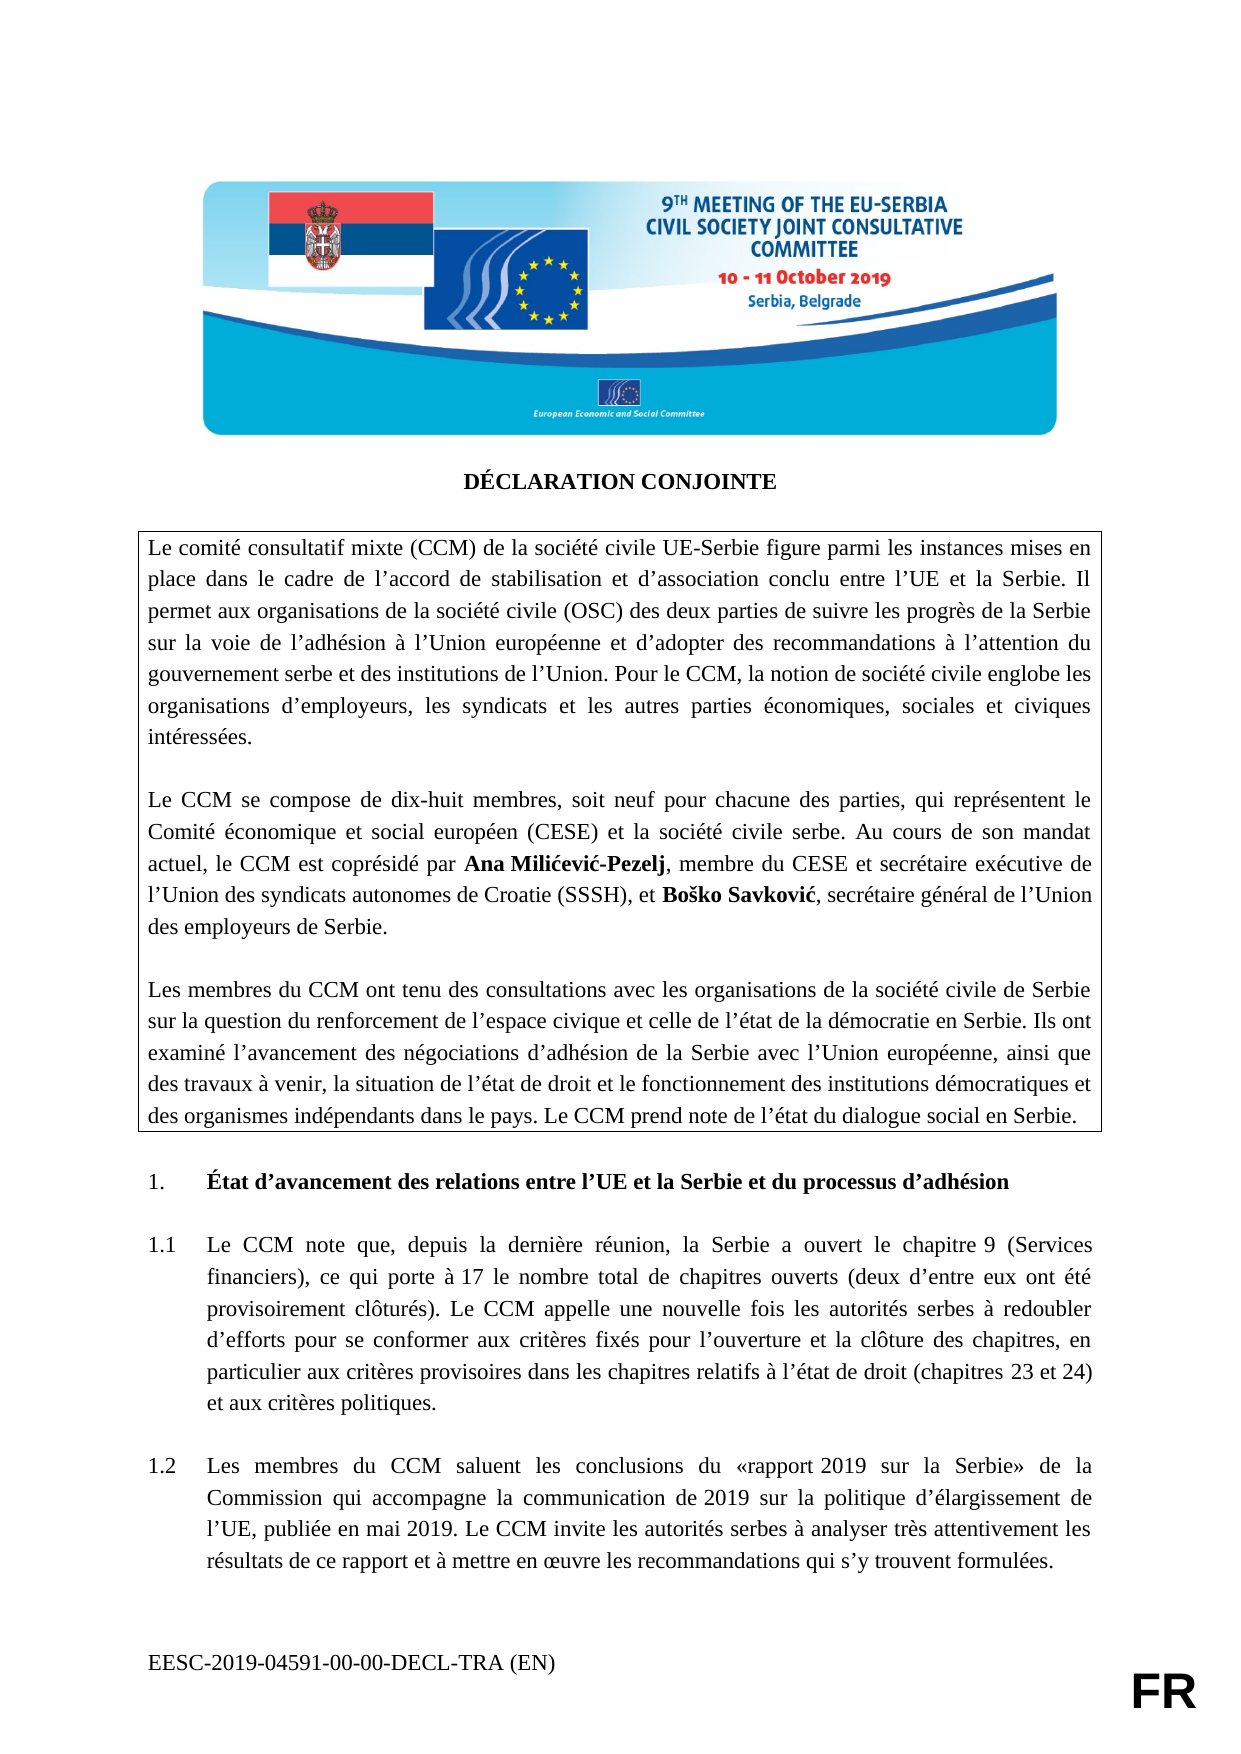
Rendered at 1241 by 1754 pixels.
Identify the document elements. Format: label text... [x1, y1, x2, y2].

subtitle État d’avancement des relations entre l’UE et la Serbie et du processus d’adhésion [148, 1168, 1093, 1195]
text DÉCLARATION CONJOINTE [148, 463, 1093, 494]
text Le comité consultatif mixte (CCM) de la société civile UE-Serbie figure parmi les instances mises en place dans le cadre de l’accord de stabilisation et d’association conclu entre l’UE et la Serbie. Il permet aux organisations de la société civile (OSC) des deux parties de suivre les progrès de la Serbie sur la voie de l’adhésion à l’Union européenne et d’adopter des recommandations à l’attention du gouvernement serbe et des institutions de l’Union. Pour le CCM, la notion de société civile englobe les organisations d’employeurs, les syndicats et les autres parties économiques, sociales et civiques intéressées. [139, 532, 1101, 750]
text Le CCM se compose de dix-huit membres, soit neuf pour chacune des parties, qui représentent le Comité économique et social européen (CESE) et la société civile serbe. Au cours de son mandat actuel, le CCM est coprésidé par Ana Milićević-Pezelj, membre du CESE et secrétaire exécutive de l’Union des syndicats autonomes de Croatie (SSSH), et Boško Savković, secrétaire général de l’Union des employeurs de Serbie. [139, 783, 1101, 939]
subtitle Les membres du CCM saluent les conclusions du «rapport 2019 sur la Serbie» de la Commission qui accompagne la communication de 2019 sur la politique d’élargissement de l’UE, publiée en mai 2019. Le CCM invite les autorités serbes à analyser très attentivement les résultats de ce rapport et à mettre en œuvre les recommandations qui s’y trouvent formulées. [148, 1452, 1093, 1573]
subtitle Le CCM note que, depuis la dernière réunion, la Serbie a ouvert le chapitre 9 (Services financiers), ce qui porte à 17 le nombre total de chapitres ouverts (deux d’entre eux ont été provisoirement clôturés). Le CCM appelle une nouvelle fois les autorités serbes à redoubler d’efforts pour se conformer aux critères fixés pour l’ouverture et la clôture des chapitres, en particulier aux critères provisoires dans les chapitres relatifs à l’état de droit (chapitres 23 et 24) et aux critères politiques. [148, 1231, 1093, 1416]
picture [147, 147, 1093, 463]
text Les membres du CCM ont tenu des consultations avec les organisations de la société civile de Serbie sur la question du renforcement de l’espace civique et celle de l’état de la démocratie en Serbie. Ils ont examiné l’avancement des négociations d’adhésion de la Serbie avec l’Union européenne, ainsi que des travaux à venir, la situation de l’état de droit et le fonctionnement des institutions démocratiques et des organismes indépendants dans le pays. Le CCM prend note de l’état du dialogue social en Serbie. [139, 973, 1101, 1131]
